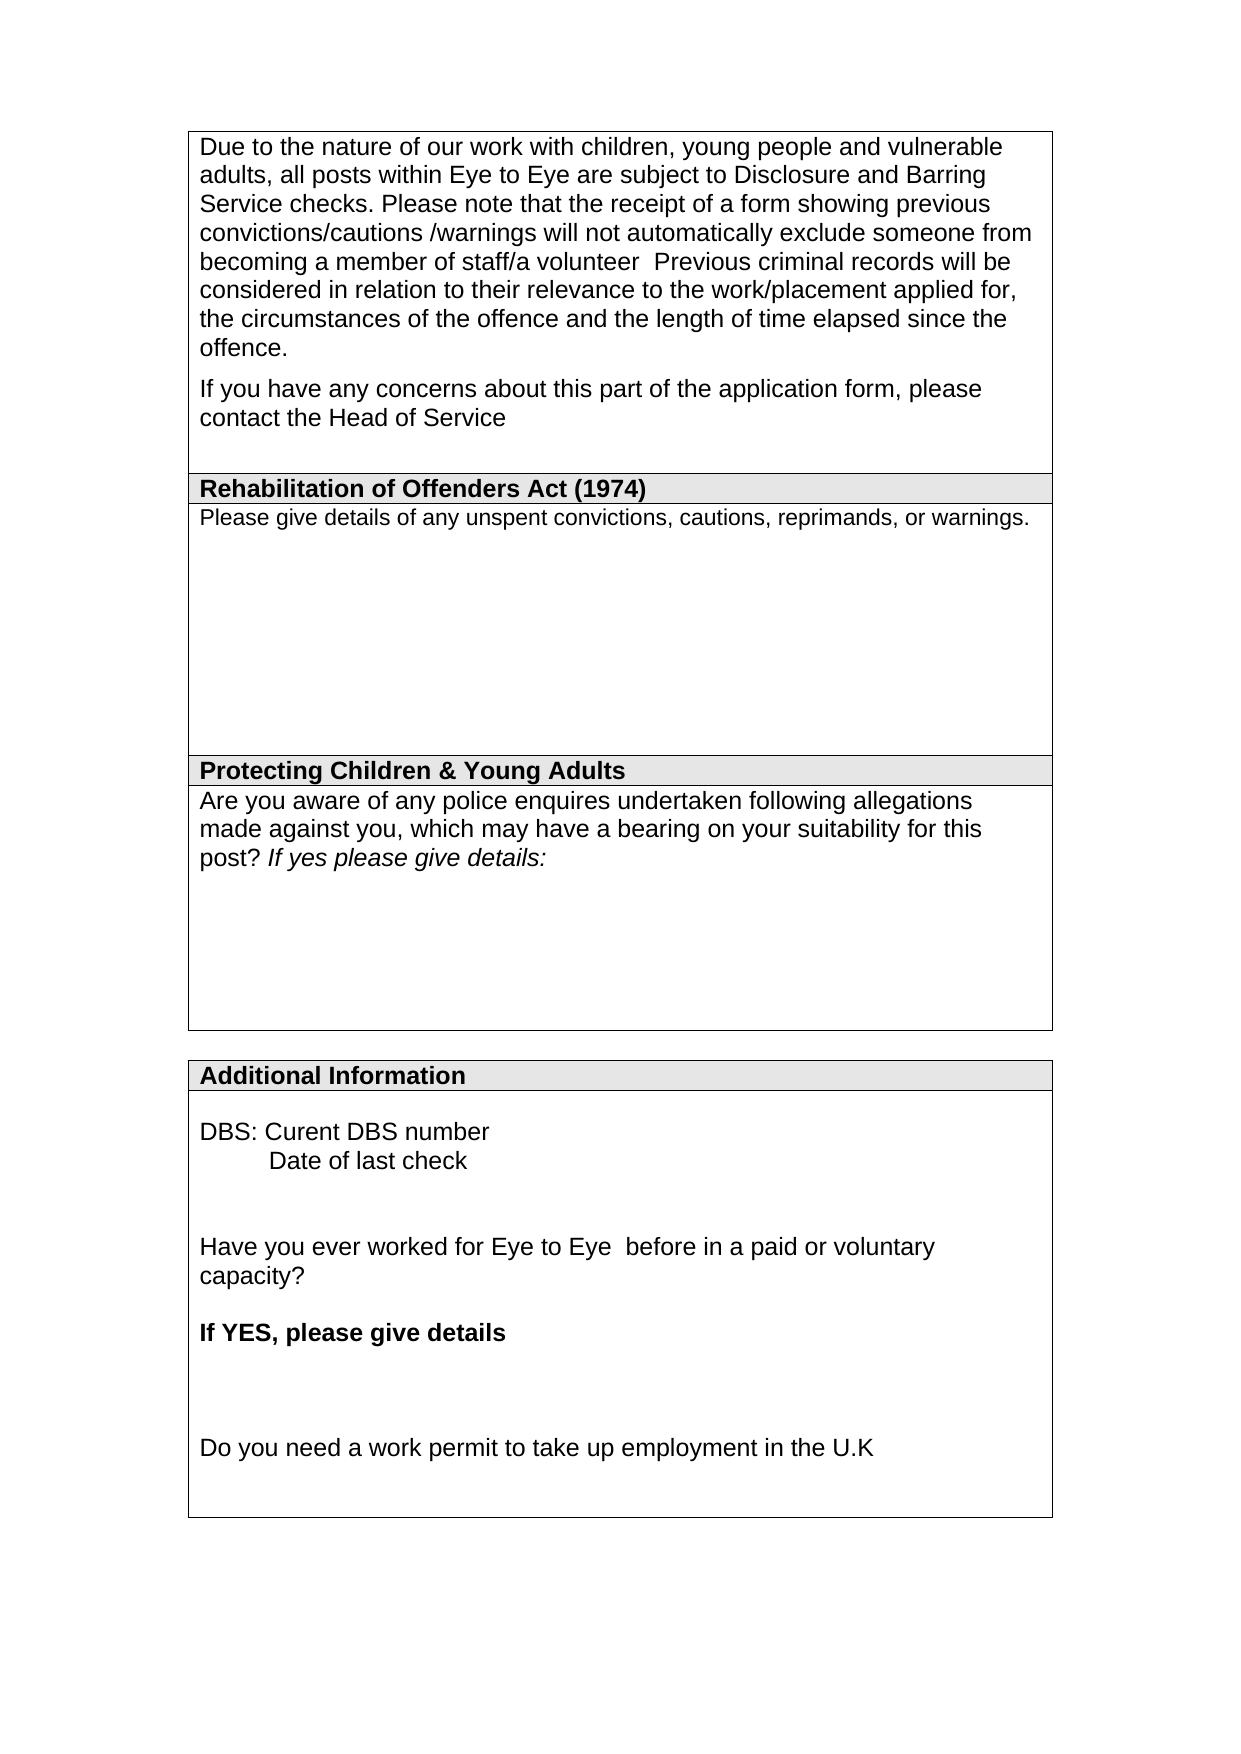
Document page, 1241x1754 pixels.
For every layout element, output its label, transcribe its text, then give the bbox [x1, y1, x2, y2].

table_cell Protecting Children & Young Adults [189, 756, 1052, 785]
table_cell Are you aware of any police enquires undertaken following allegations made against you, which may have a bearing on your suitability for this post? If yes please give details: [189, 786, 1052, 1030]
table_header Additional Information [189, 1061, 1052, 1090]
table_cell Rehabilitation of Offenders Act (1974) [189, 474, 1052, 503]
table_cell Please give details of any unspent convictions, cautions, reprimands, or warnings. [189, 504, 1052, 755]
table_cell DBS: Curent DBS number Date of last check Have you ever worked for Eye to Eye before in a paid or voluntary capacity? If YES, please give details Do you need a work permit to take up employment in the U.K [189, 1091, 1052, 1517]
table_header Due to the nature of our work with children, young people and vulnerable adults, all posts within Eye to Eye are subject to Disclosure and Barring Service checks. Please note that the receipt of a form showing previous convictions/cautions /warnings will not automatically exclude someone from becoming a member of staff/a volunteer Previous criminal records will be considered in relation to their relevance to the work/placement applied for, the circumstances of the offence and the length of time elapsed since the offence. If you have any concerns about this part of the application form, please contact the Head of Service [189, 132, 1052, 473]
